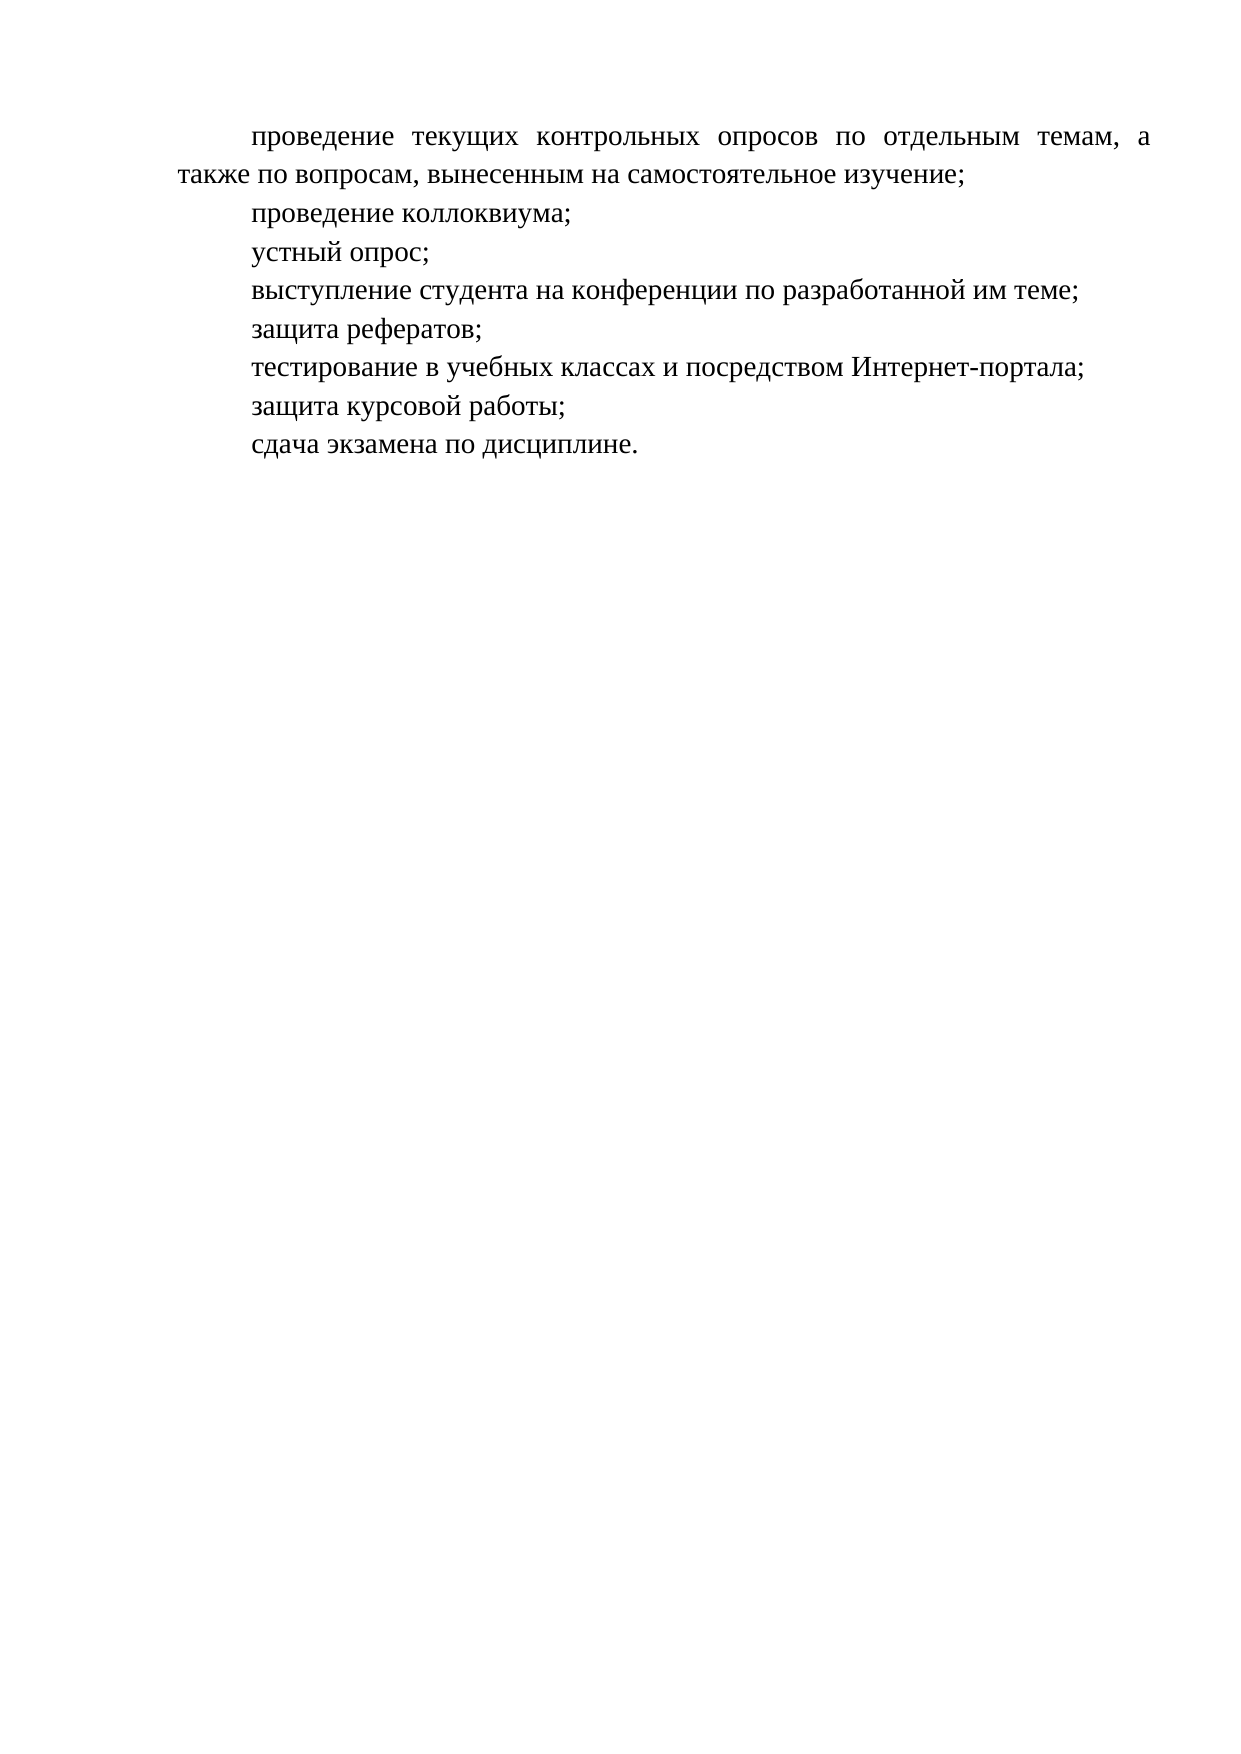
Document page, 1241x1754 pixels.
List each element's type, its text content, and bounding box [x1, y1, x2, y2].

text защита курсовой работы; [177, 388, 1152, 421]
text проведение коллоквиума; [177, 195, 1152, 229]
text выступление студента на конференции по разработанной им теме; [177, 272, 1152, 306]
text устный опрос; [177, 234, 1152, 267]
text тестирование в учебных классах и посредством Интернет-портала; [177, 349, 1152, 383]
text проведение текущих контрольных опросов по отдельным темам, а также по вопросам, вынесенным на самостоятельное изучение; [177, 118, 1152, 190]
text защита рефератов; [177, 311, 1152, 344]
text сдача экзамена по дисциплине. [177, 426, 1152, 460]
